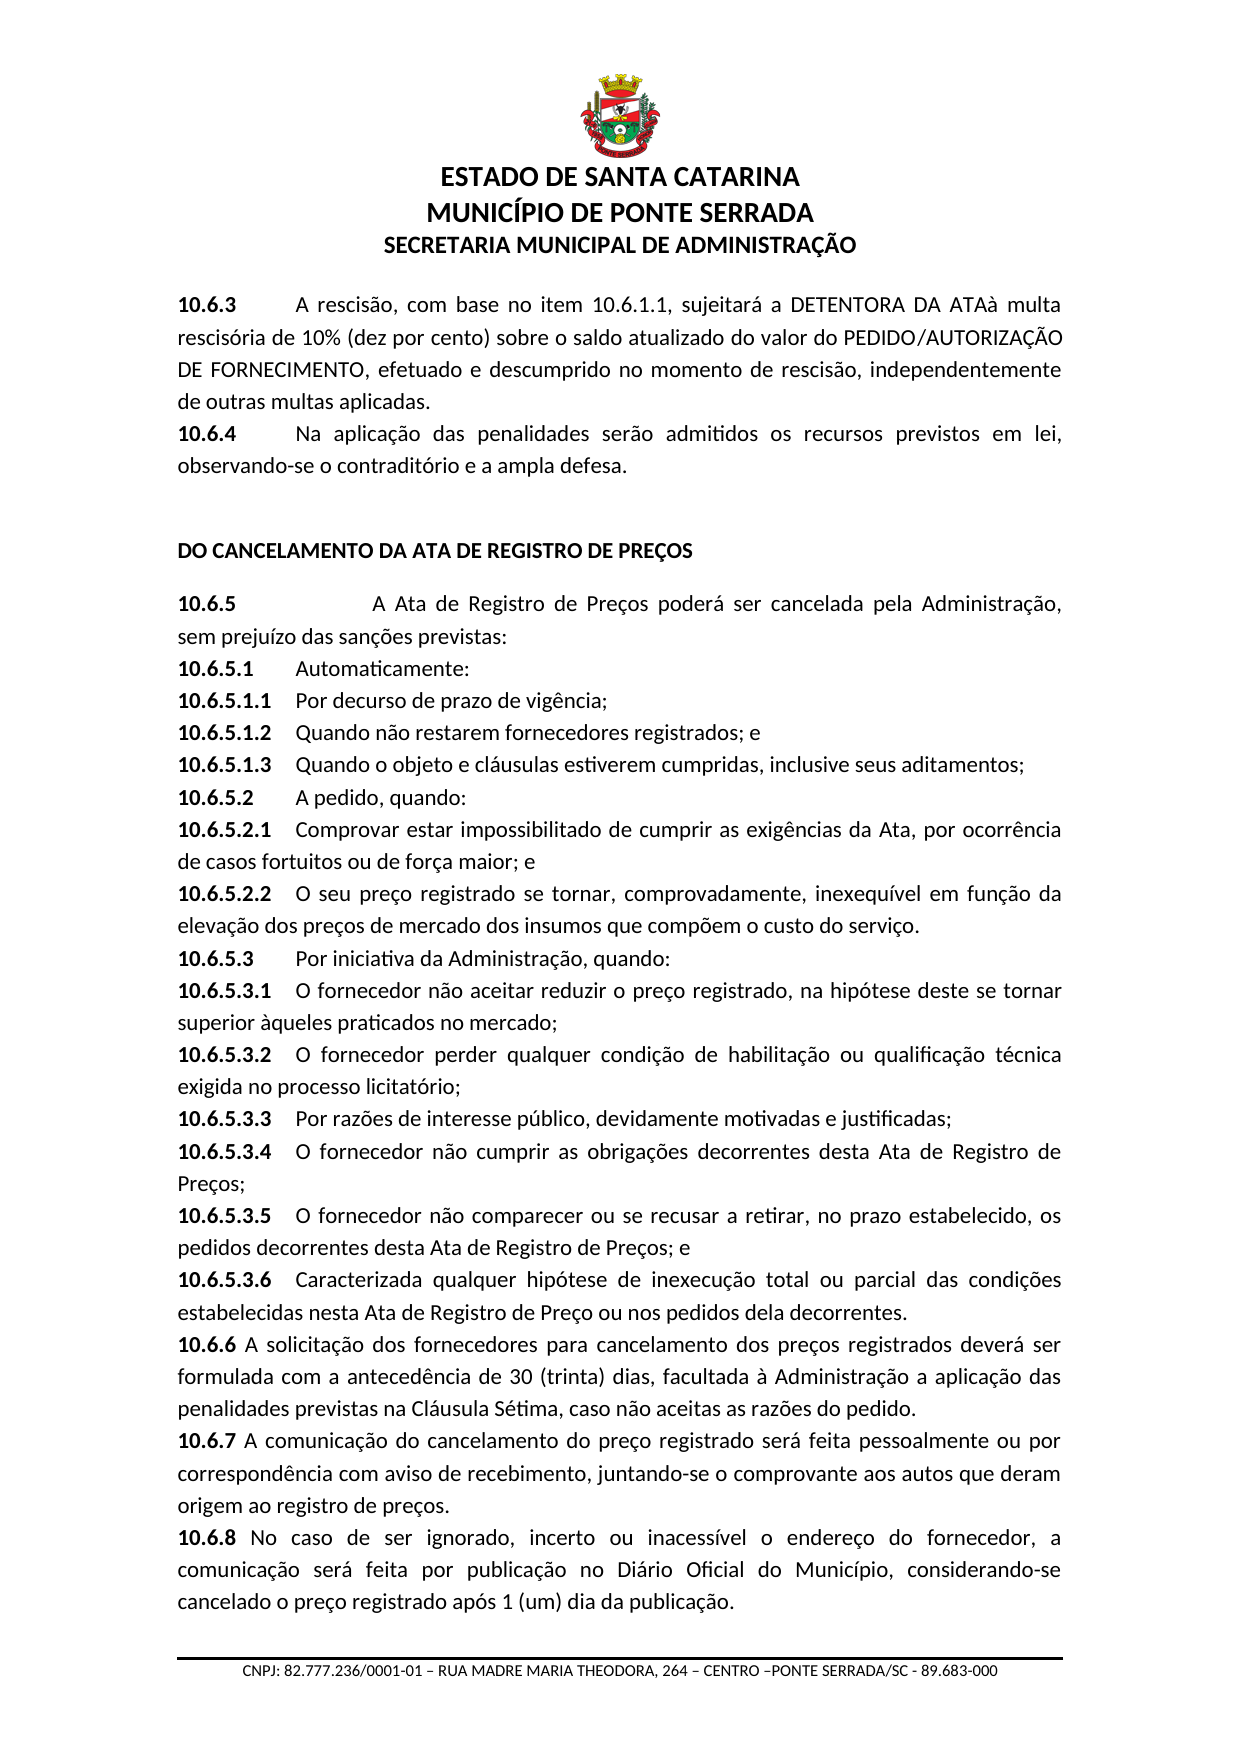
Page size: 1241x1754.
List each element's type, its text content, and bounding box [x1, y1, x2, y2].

list A Ata de Registro de Preços poderá ser cancelada pela Administração, sem prejuízo das sanções previstas: [177, 589, 1063, 650]
list O fornecedor perder qualquer condição de habilitação ou qualificação técnica exigida no processo licitatório; [177, 1040, 1063, 1100]
list Caracterizada qualquer hipótese de inexecução total ou parcial das condições estabelecidas nesta Ata de Registro de Preço ou nos pedidos dela decorrentes. [177, 1266, 1063, 1326]
list Comprovar estar impossibilitado de cumprir as exigências da Ata, por ocorrência de casos fortuitos ou de força maior; e [177, 815, 1063, 875]
list A pedido, quando: [177, 783, 1063, 811]
list Por iniciativa da Administração, quando: [177, 944, 1063, 972]
list No caso de ser ignorado, incerto ou inacessível o endereço do fornecedor, a comunicação será feita por publicação no Diário Oficial do Município, considerando-se cancelado o preço registrado após 1 (um) dia da publicação. [177, 1523, 1063, 1615]
list Por razões de interesse público, devidamente motivadas e justificadas; [177, 1104, 1063, 1133]
list Por decurso de prazo de vigência; [177, 686, 1063, 714]
list A comunicação do cancelamento do preço registrado será feita pessoalmente ou por correspondência com aviso de recebimento, juntando-se o comprovante aos autos que deram origem ao registro de preços. [177, 1426, 1063, 1519]
list Quando não restarem fornecedores registrados; e [177, 718, 1063, 746]
list A solicitação dos fornecedores para cancelamento dos preços registrados deverá ser formulada com a antecedência de 30 (trinta) dias, facultada à Administração a aplicação das penalidades previstas na Cláusula Sétima, caso não aceitas as razões do pedido. [177, 1330, 1063, 1422]
list O seu preço registrado se tornar, comprovadamente, inexequível em função da elevação dos preços de mercado dos insumos que compõem o custo do serviço. [177, 879, 1063, 939]
list Na aplicação das penalidades serão admitidos os recursos previstos em lei, observando-se o contraditório e a ampla defesa. [177, 419, 1063, 479]
list O fornecedor não aceitar reduzir o preço registrado, na hipótese deste se tornar superior àqueles praticados no mercado; [177, 976, 1063, 1036]
list Automaticamente: [177, 654, 1063, 682]
picture [580, 73, 661, 159]
list A rescisão, com base no item 10.6.1.1, sujeitará a DETENTORA DA ATAà multa rescisória de 10% (dez por cento) sobre o saldo atualizado do valor do PEDIDO/AUTORIZAÇÃO DE FORNECIMENTO, efetuado e descumprido no momento de rescisão, independentemente de outras multas aplicadas. [177, 290, 1063, 415]
list Quando o objeto e cláusulas estiverem cumpridas, inclusive seus aditamentos; [177, 751, 1063, 778]
list O fornecedor não comparecer ou se recusar a retirar, no prazo estabelecido, os pedidos decorrentes desta Ata de Registro de Preços; e [177, 1201, 1063, 1261]
list O fornecedor não cumprir as obrigações decorrentes desta Ata de Registro de Preços; [177, 1137, 1063, 1197]
text DO CANCELAMENTO DA ATA DE REGISTRO DE PREÇOS [177, 537, 1063, 564]
